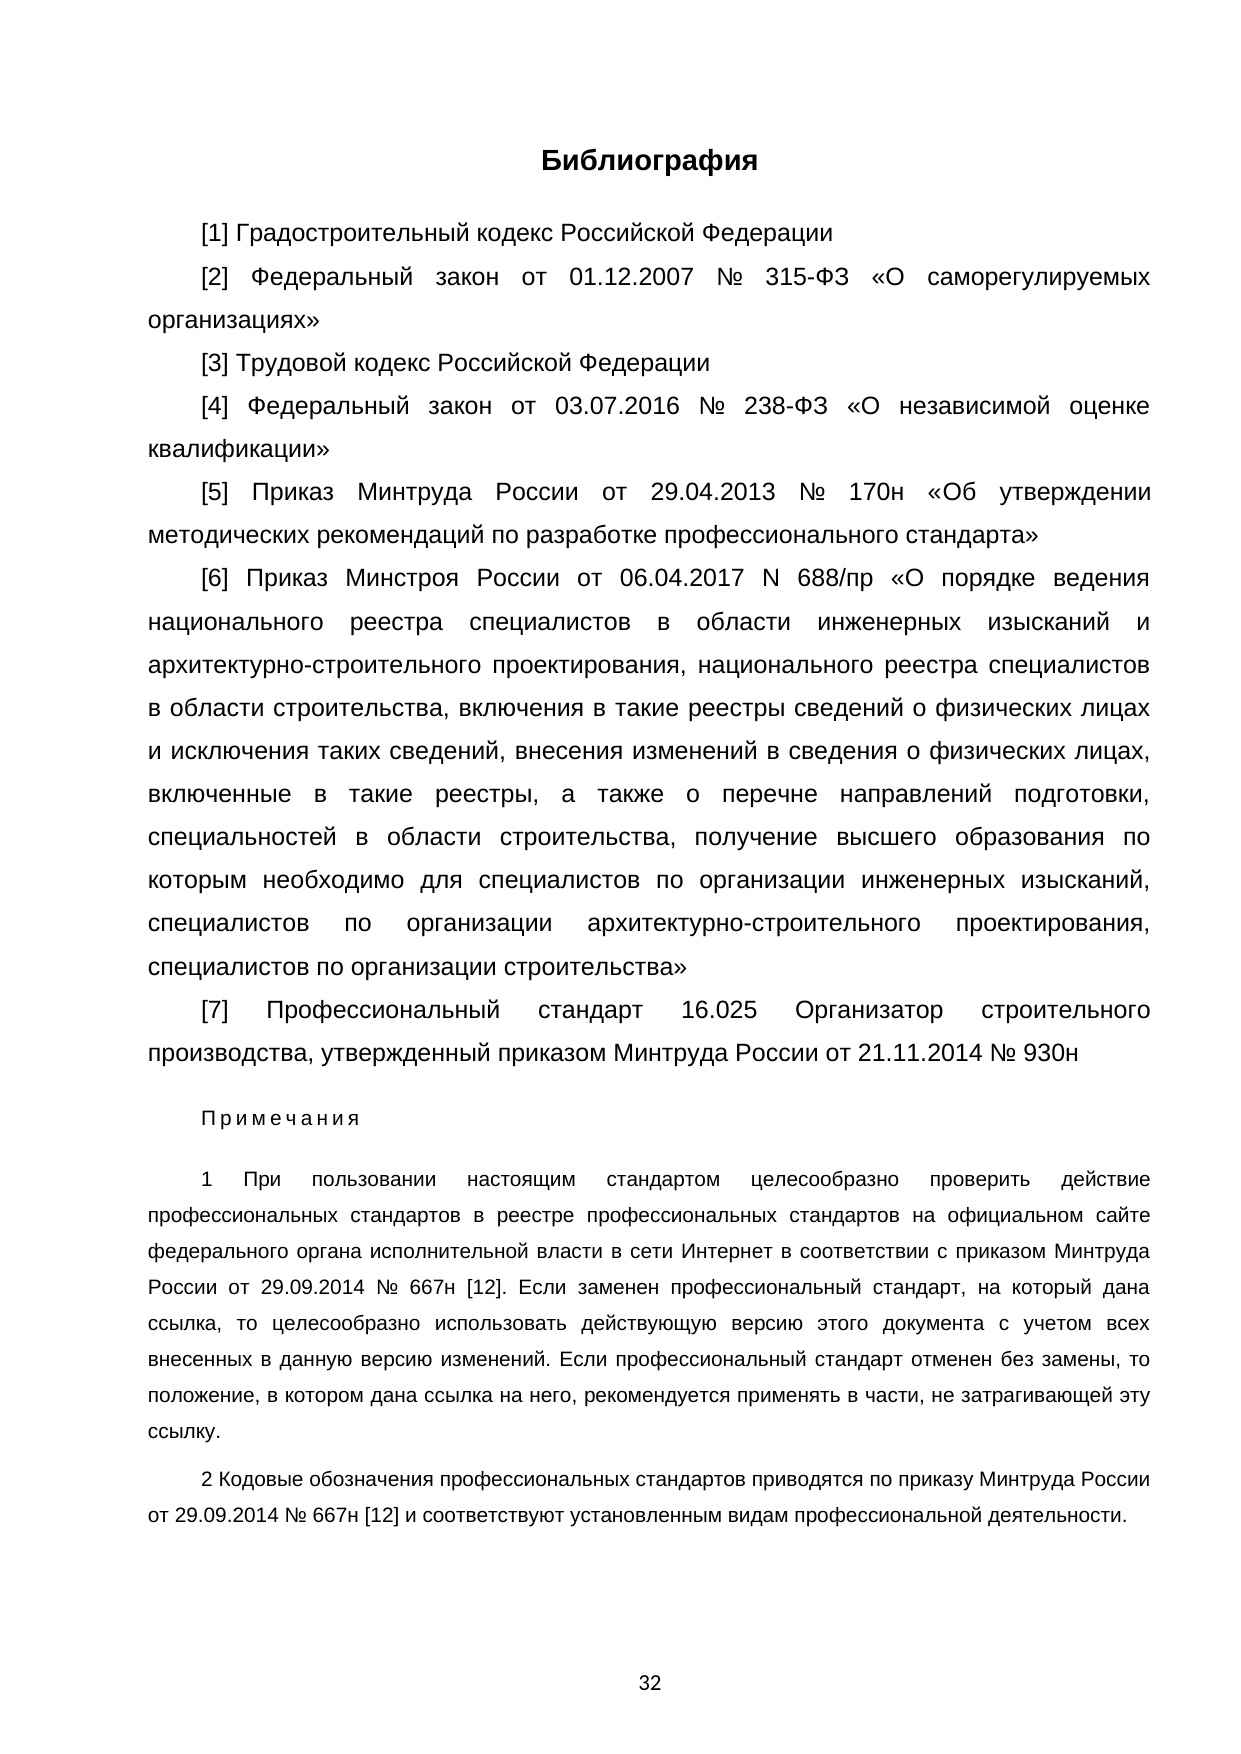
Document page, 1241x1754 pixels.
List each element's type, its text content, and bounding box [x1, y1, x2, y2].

text [5] Приказ Минтруда России от 29.04.2013 № 170н «Об утверждении методических рекомендаций по разработке профессионального стандарта» [148, 477, 1152, 549]
text [1] Градостроительный кодекс Российской Федерации [148, 218, 1152, 247]
text [4] Федеральный закон от 03.07.2016 № 238-ФЗ «О независимой оценке квалификации» [148, 391, 1152, 463]
text [6] Приказ Минстроя России от 06.04.2017 N 688/пр «О порядке ведения национального реестра специалистов в области инженерных изысканий и архитектурно-строительного проектирования, национального реестра специалистов в области строительства, включения в такие реестры сведений о физических лицах и исключения таких сведений, внесения изменений в сведения о физических лицах, включенные в такие реестры, а также о перечне направлений подготовки, специальностей в области строительства, получение высшего образования по которым необходимо для специалистов по организации инженерных изысканий, специалистов по организации архитектурно-строительного проектирования, специалистов по организации строительства» [148, 563, 1152, 980]
text [3] Трудовой кодекс Российской Федерации [148, 348, 1152, 377]
text 2 Кодовые обозначения профессиональных стандартов приводятся по приказу Минтруда России от 29.09.2014 № 667н [12] и соответствуют установленным видам профессиональной деятельности. [148, 1467, 1152, 1527]
text 1 При пользовании настоящим стандартом целесообразно проверить действие профессиональных стандартов в реестре профессиональных стандартов на официальном сайте федерального органа исполнительной власти в сети Интернет в соответствии с приказом Минтруда России от 29.09.2014 № 667н [12]. Если заменен профессиональный стандарт, на который дана ссылка, то целесообразно использовать действующую версию этого документа с учетом всех внесенных в данную версию изменений. Если профессиональный стандарт отменен без замены, то положение, в котором дана ссылка на него, рекомендуется применять в части, не затрагивающей эту ссылку. [148, 1167, 1152, 1442]
text Примечания [148, 1106, 1152, 1130]
text Библиография [148, 143, 1152, 177]
text [2] Федеральный закон от 01.12.2007 № 315-ФЗ «О саморегулируемых организациях» [148, 262, 1152, 333]
text [7] Профессиональный стандарт 16.025 Организатор строительного производства, утвержденный приказом Минтруда России от 21.11.2014 № 930н [148, 995, 1152, 1067]
